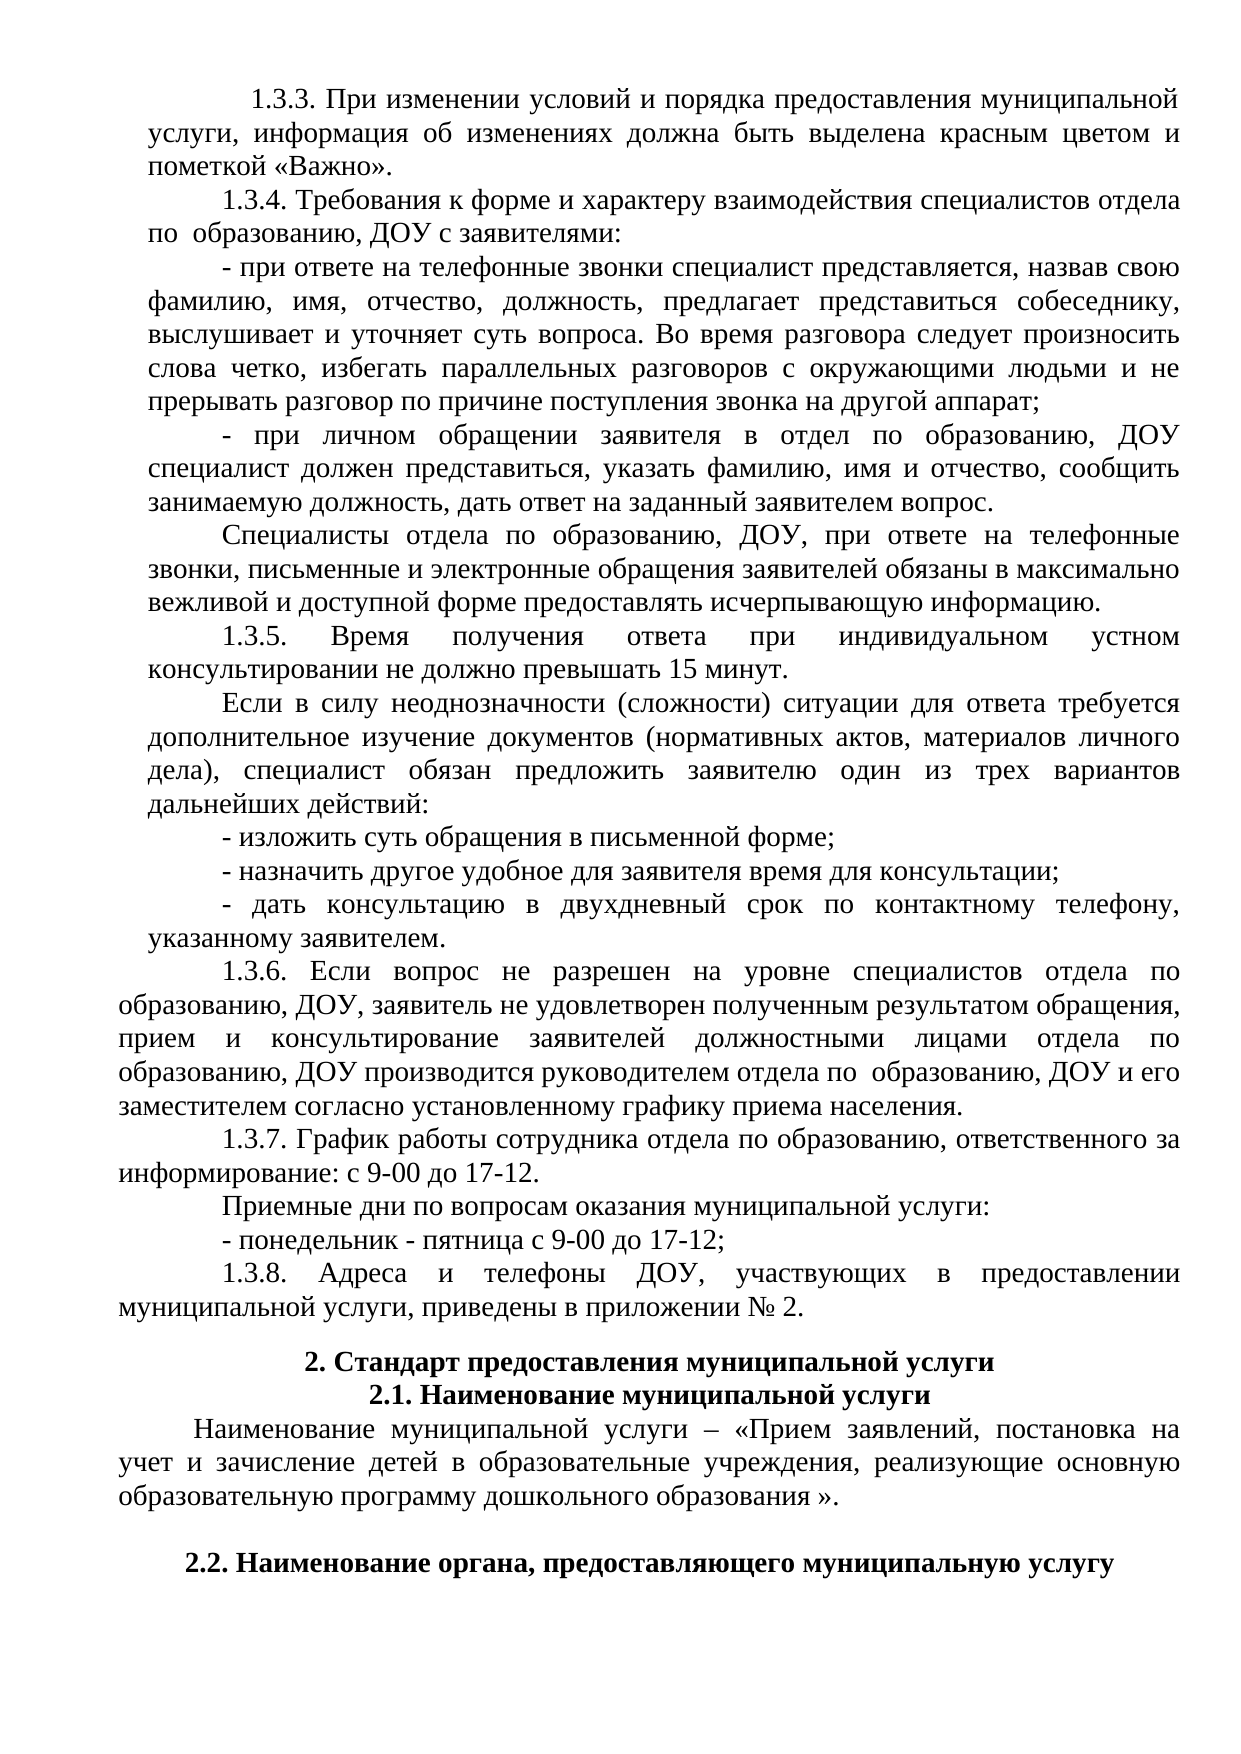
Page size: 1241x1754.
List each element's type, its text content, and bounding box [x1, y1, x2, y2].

text - изложить суть обращения в письменной форме; [148, 819, 1181, 853]
text Специалисты отдела по образованию, ДОУ, при ответе на телефонные звонки, письменные и электронные обращения заявителей обязаны в максимально вежливой и доступной форме предоставлять исчерпывающую информацию. [148, 517, 1181, 618]
list 1.3.3. При изменении условий и порядка предоставления муниципальной услуги, информация об изменениях должна быть выделена красным цветом и пометкой «Важно». [148, 81, 1181, 182]
text - при личном обращении заявителя в отдел по образованию, ДОУ специалист должен представиться, указать фамилию, имя и отчество, сообщить занимаемую должность, дать ответ на заданный заявителем вопрос. [148, 417, 1181, 517]
text - дать консультацию в двухдневный срок по контактному телефону, указанному заявителем. [148, 886, 1181, 953]
text 1.3.8. Адреса и телефоны ДОУ, участвующих в предоставлении муниципальной услуги, приведены в приложении № 2. [118, 1255, 1181, 1322]
text Приемные дни по вопросам оказания муниципальной услуги: [118, 1188, 1181, 1222]
text 1.3.6. Если вопрос не разрешен на уровне специалистов отдела по образованию, ДОУ, заявитель не удовлетворен полученным результатом обращения, прием и консультирование заявителей должностными лицами отдела по образованию, ДОУ производится руководителем отдела по образованию, ДОУ и его заместителем согласно установленному графику приема населения. [118, 953, 1181, 1121]
text - понедельник - пятница с 9-00 до 17-12; [118, 1222, 1181, 1255]
text 1.3.4. Требования к форме и характеру взаимодействия специалистов отдела по образованию, ДОУ с заявителями: [148, 182, 1181, 249]
text - при ответе на телефонные звонки специалист представляется, назвав свою фамилию, имя, отчество, должность, предлагает представиться собеседнику, выслушивает и уточняет суть вопроса. Во время разговора следует произносить слова четко, избегать параллельных разговоров с окружающими людьми и не прерывать разговор по причине поступления звонка на другой аппарат; [148, 249, 1181, 417]
text 2.2. Наименование органа, предоставляющего муниципальную услугу [118, 1545, 1181, 1579]
text Если в силу неоднозначности (сложности) ситуации для ответа требуется дополнительное изучение документов (нормативных актов, материалов личного дела), специалист обязан предложить заявителю один из трех вариантов дальнейших действий: [148, 685, 1181, 819]
text Наименование муниципальной услуги – «Прием заявлений, постановка на учет и зачисление детей в образовательные учреждения, реализующие основную образовательную программу дошкольного образования ». [118, 1411, 1181, 1512]
text 2. Стандарт предоставления муниципальной услуги [118, 1344, 1181, 1377]
text 1.3.5. Время получения ответа при индивидуальном устном консультировании не должно превышать 15 минут. [148, 618, 1181, 685]
text 1.3.7. График работы сотрудника отдела по образованию, ответственного за информирование: с 9-00 до 17-12. [118, 1121, 1181, 1188]
text 2.1. Наименование муниципальной услуги [118, 1377, 1181, 1411]
text - назначить другое удобное для заявителя время для консультации; [148, 853, 1181, 886]
